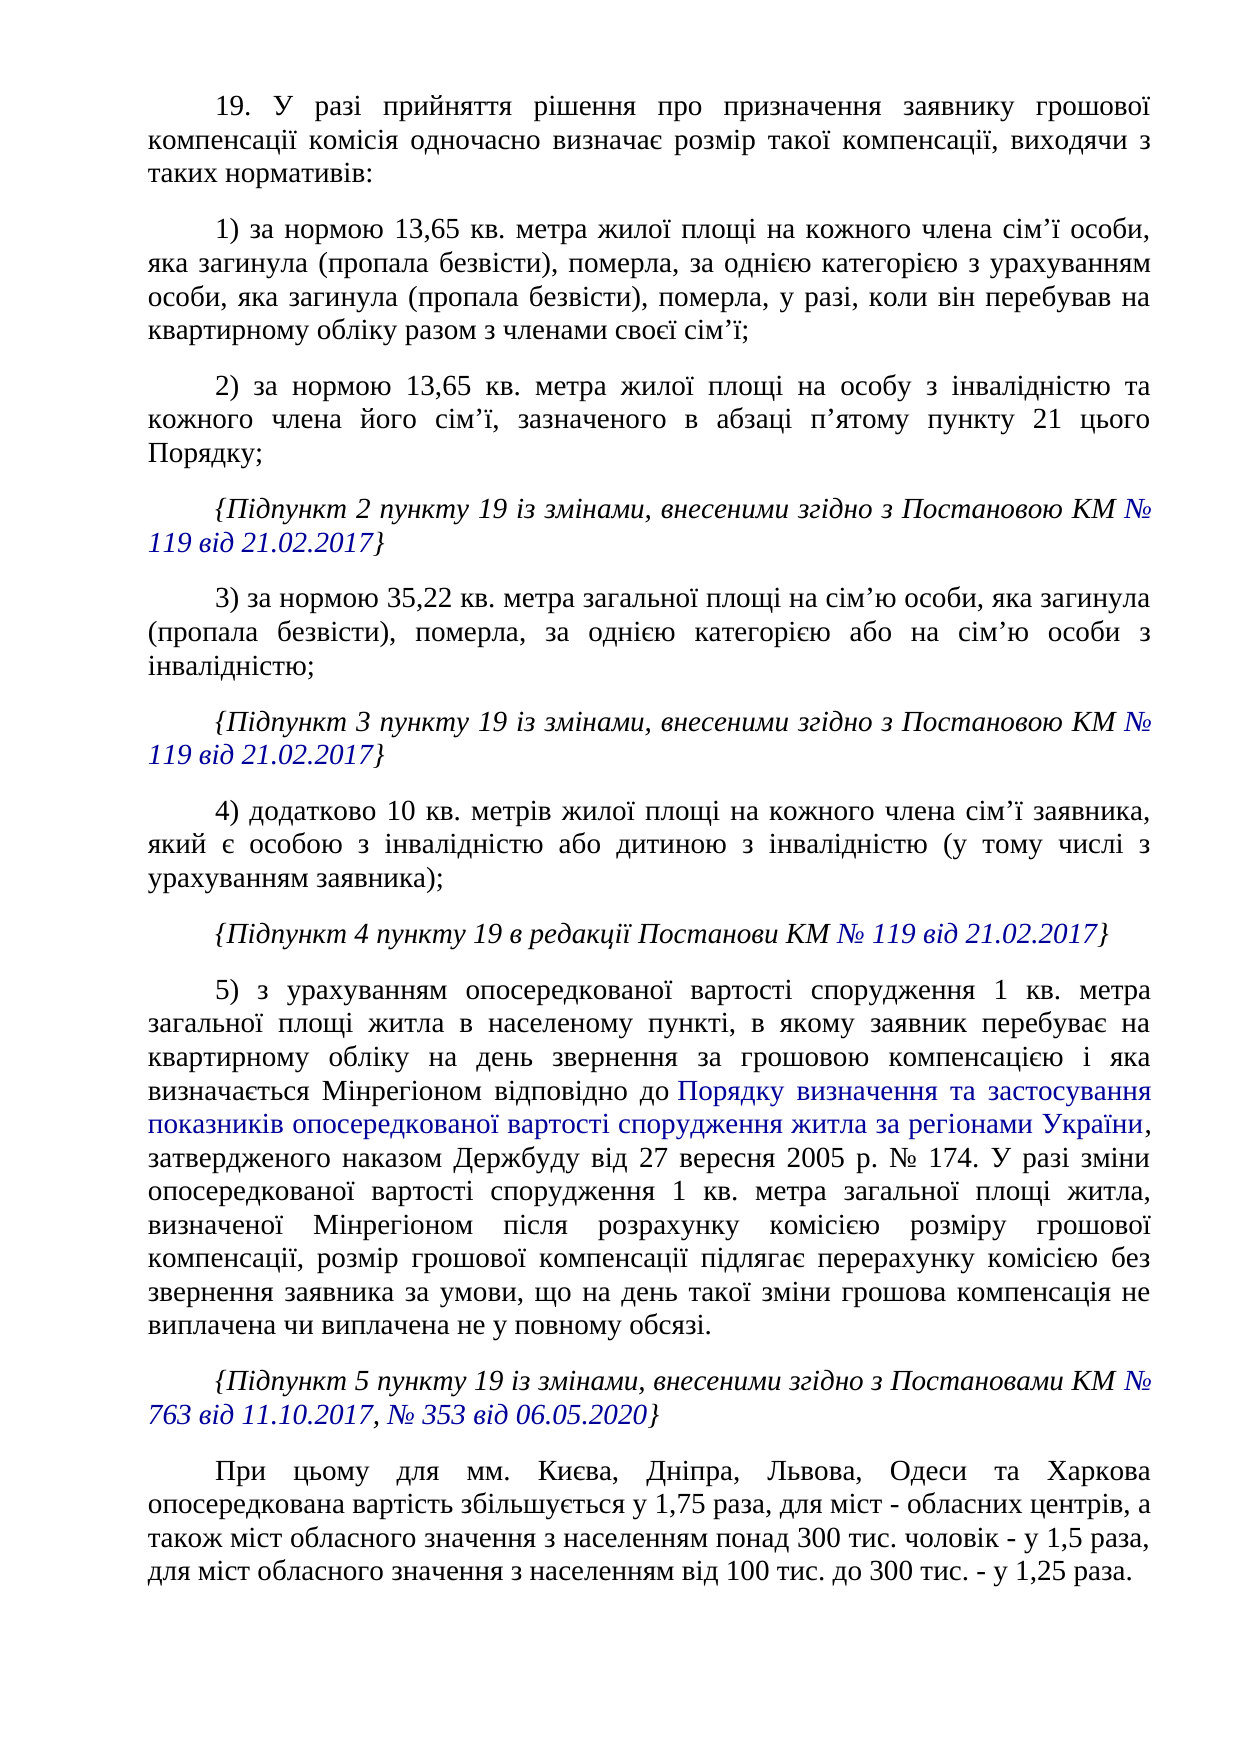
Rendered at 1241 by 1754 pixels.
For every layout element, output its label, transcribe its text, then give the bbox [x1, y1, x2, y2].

text При цьому для мм. Києва, Дніпра, Львова, Одеси та Харкова опосередкована вартість збільшується у 1,75 раза, для міст - обласних центрів, а також міст обласного значення з населенням понад 300 тис. чоловік - у 1,5 раза, для міст обласного значення з населенням від 100 тис. до 300 тис. - у 1,25 раза. [148, 1453, 1152, 1587]
text 4) додатково 10 кв. метрів жилої площі на кожного члена сім’ї заявника, який є особою з інвалідністю або дитиною з інвалідністю (у тому числі з урахуванням заявника); [148, 793, 1152, 894]
text 19. У разі прийняття рішення про призначення заявнику грошової компенсації комісія одночасно визначає розмір такої компенсації, виходячи з таких нормативів: [148, 88, 1152, 189]
text 1) за нормою 13,65 кв. метра жилої площі на кожного члена сім’ї особи, яка загинула (пропала безвісти), померла, за однією категорією з урахуванням особи, яка загинула (пропала безвісти), померла, у разі, коли він перебував на квартирному обліку разом з членами своєї сім’ї; [148, 212, 1152, 346]
text 5) з урахуванням опосередкованої вартості спорудження 1 кв. метра загальної площі житла в населеному пункті, в якому заявник перебуває на квартирному обліку на день звернення за грошовою компенсацією і яка визначається Мінрегіоном відповідно до Порядку визначення та застосування показників опосередкованої вартості спорудження житла за регіонами України, затвердженого наказом Держбуду від 27 вересня 2005 р. № 174. У разі зміни опосередкованої вартості спорудження 1 кв. метра загальної площі житла, визначеної Мінрегіоном після розрахунку комісією розміру грошової компенсації, розмір грошової компенсації підлягає перерахунку комісією без звернення заявника за умови, що на день такої зміни грошова компенсація не виплачена чи виплачена не у повному обсязі. [148, 972, 1152, 1341]
text {Підпункт 3 пункту 19 із змінами, внесеними згідно з Постановою КМ № 119 від 21.02.2017} [148, 704, 1152, 771]
text 2) за нормою 13,65 кв. метра жилої площі на особу з інвалідністю та кожного члена його сім’ї, зазначеного в абзаці п’ятому пункту 21 цього Порядку; [148, 368, 1152, 469]
text {Підпункт 2 пункту 19 із змінами, внесеними згідно з Постановою КМ № 119 від 21.02.2017} [148, 491, 1152, 558]
text 3) за нормою 35,22 кв. метра загальної площі на сім’ю особи, яка загинула (пропала безвісти), померла, за однією категорією або на сім’ю особи з інвалідністю; [148, 581, 1152, 681]
text {Підпункт 5 пункту 19 із змінами, внесеними згідно з Постановами КМ № 763 від 11.10.2017, № 353 від 06.05.2020} [148, 1363, 1152, 1431]
text {Підпункт 4 пункту 19 в редакції Постанови КМ № 119 від 21.02.2017} [148, 916, 1152, 950]
